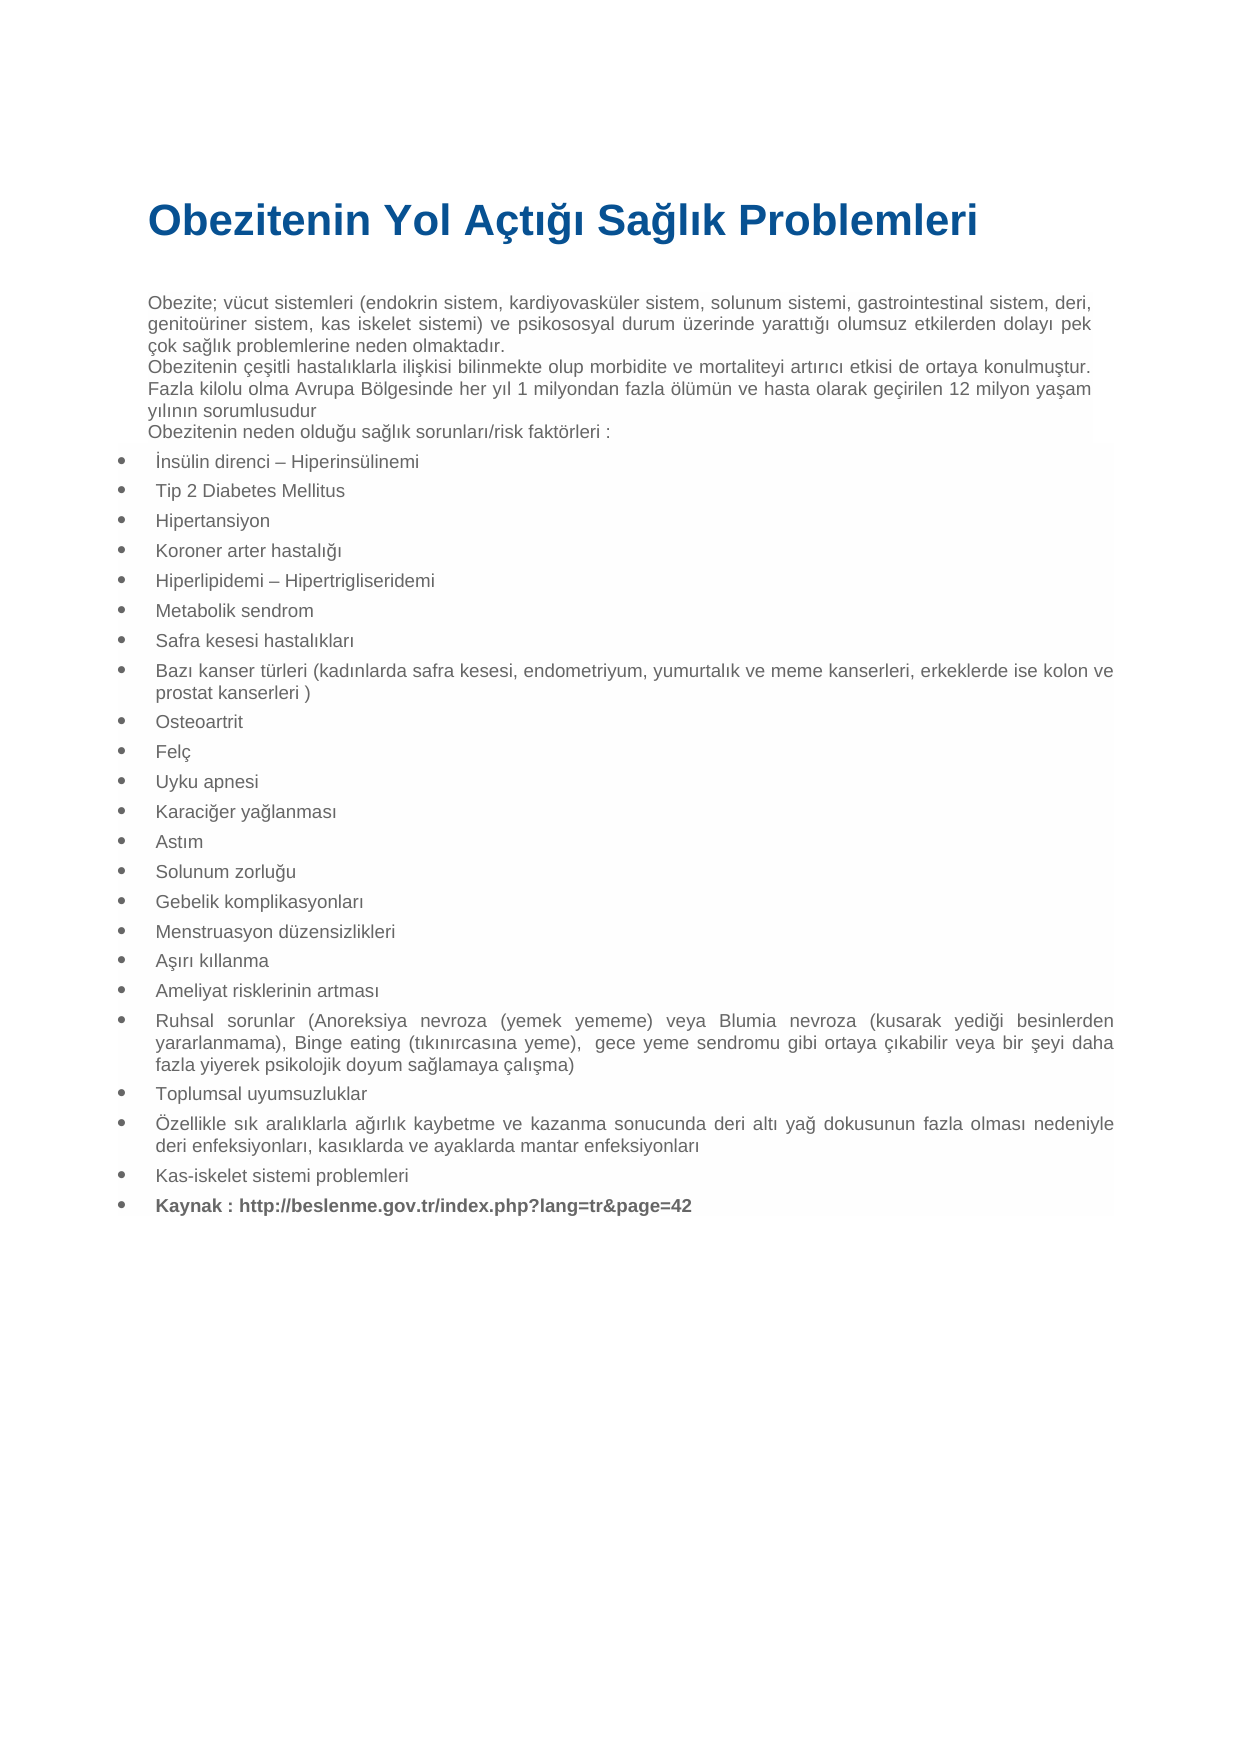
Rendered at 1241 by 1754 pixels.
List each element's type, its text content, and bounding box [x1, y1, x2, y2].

list Kas-iskelet sistemi problemleri [118, 1164, 1114, 1187]
text Obezitenin çeşitli hastalıklarla ilişkisi bilinmekte olup morbidite ve mortaliteyi artırıcı etkisi de ortaya konulmuştur. Fazla kilolu olma Avrupa Bölgesinde her yıl 1 milyondan fazla ölümün ve hasta olarak geçirilen 12 milyon yaşam yılının sorumlusudur [148, 356, 1093, 421]
list Karaciğer yağlanması [118, 801, 1114, 823]
list Kaynak : http://beslenme.gov.tr/index.php?lang=tr&page=42 [118, 1194, 1114, 1216]
list Solunum zorluğu [118, 861, 1114, 883]
list Osteoartrit [118, 711, 1114, 733]
list Felç [118, 741, 1114, 763]
list Metabolik sendrom [118, 600, 1114, 622]
list Aşırı kıllanma [118, 950, 1114, 972]
list Hiperlipidemi – Hipertrigliseridemi [118, 570, 1114, 592]
list Koroner arter hastalığı [118, 540, 1114, 562]
text Obezitenin Yol Açtığı Sağlık Problemleri [148, 194, 1093, 245]
list Astım [118, 831, 1114, 853]
list Bazı kanser türleri (kadınlarda safra kesesi, endometriyum, yumurtalık ve meme kanserleri, erkeklerde ise kolon ve prostat kanserleri ) [118, 660, 1114, 703]
list İnsülin direnci – Hiperinsülinemi [118, 450, 1114, 472]
text Obezitenin neden olduğu sağlık sorunları/risk faktörleri : [148, 421, 1093, 443]
list Toplumsal uyumsuzluklar [118, 1083, 1114, 1105]
list Tip 2 Diabetes Mellitus [118, 480, 1114, 502]
list Hipertansiyon [118, 510, 1114, 532]
list Uyku apnesi [118, 771, 1114, 793]
list Gebelik komplikasyonları [118, 891, 1114, 913]
list Ruhsal sorunlar (Anoreksiya nevroza (yemek yememe) veya Blumia nevroza (kusarak yediği besinlerden yararlanmama), Binge eating (tıkınırcasına yeme), gece yeme sendromu gibi ortaya çıkabilir veya bir şeyi daha fazla yiyerek psikolojik doyum sağlamaya çalışma) [118, 1010, 1114, 1075]
list Özellikle sık aralıklarla ağırlık kaybetme ve kazanma sonucunda deri altı yağ dokusunun fazla olması nedeniyle deri enfeksiyonları, kasıklarda ve ayaklarda mantar enfeksiyonları [118, 1113, 1114, 1157]
list Menstruasyon düzensizlikleri [118, 920, 1114, 942]
list Ameliyat risklerinin artması [118, 980, 1114, 1002]
list Safra kesesi hastalıkları [118, 630, 1114, 652]
text Obezite; vücut sistemleri (endokrin sistem, kardiyovasküler sistem, solunum sistemi, gastrointestinal sistem, deri, genitoüriner sistem, kas iskelet sistemi) ve psikososyal durum üzerinde yarattığı olumsuz etkilerden dolayı pek çok sağlık problemlerine neden olmaktadır. [148, 292, 1093, 356]
